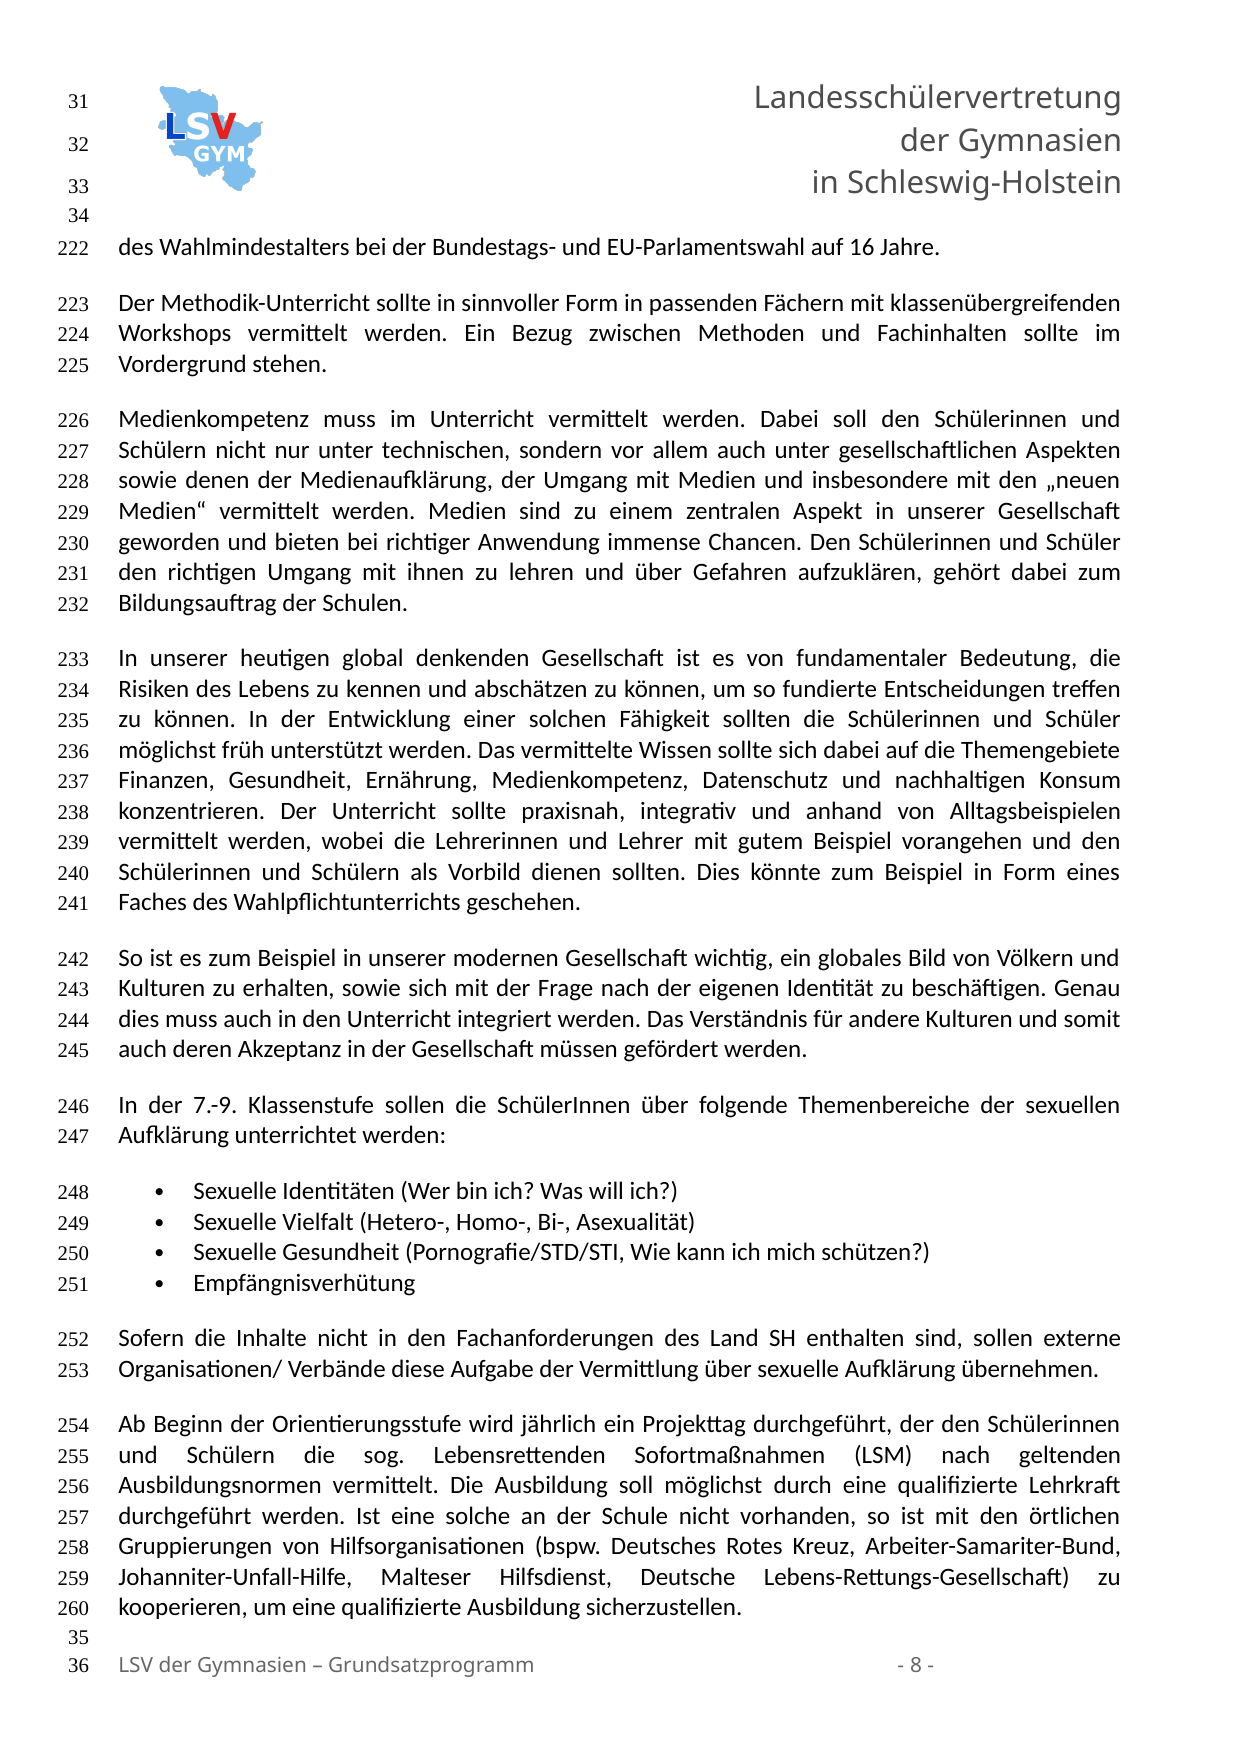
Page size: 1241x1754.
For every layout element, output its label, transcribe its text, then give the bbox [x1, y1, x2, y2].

list Sexuelle Vielfalt (Hetero-, Homo-, Bi-, Asexualität) [156, 1206, 1122, 1236]
text Der Methodik-Unterricht sollte in sinnvoller Form in passenden Fächern mit klassenübergreifenden Workshops vermittelt werden. Ein Bezug zwischen Methoden und Fachinhalten sollte im Vordergrund stehen. [118, 287, 1122, 379]
text Medienkompetenz muss im Unterricht vermittelt werden. Dabei soll den Schülerinnen und Schülern nicht nur unter technischen, sondern vor allem auch unter gesellschaftlichen Aspekten sowie denen der Medienaufklärung, der Umgang mit Medien und insbesondere mit den „neuen Medien“ vermittelt werden. Medien sind zu einem zentralen Aspekt in unserer Gesellschaft geworden und bieten bei richtiger Anwendung immense Chancen. Den Schülerinnen und Schüler den richtigen Umgang mit ihnen zu lehren und über Gefahren aufzuklären, gehört dabei zum Bildungsauftrag der Schulen. [118, 404, 1122, 617]
list Empfängnisverhütung [156, 1267, 1122, 1297]
list Sexuelle Gesundheit (Pornografie/STD/STI, Wie kann ich mich schützen?) [156, 1236, 1122, 1267]
list Sexuelle Identitäten (Wer bin ich? Was will ich?) [156, 1175, 1122, 1206]
text In der 7.-9. Klassenstufe sollen die SchülerInnen über folgende Themenbereiche der sexuellen Aufklärung unterrichtet werden: [118, 1089, 1122, 1150]
text In unserer heutigen global denkenden Gesellschaft ist es von fundamentaler Bedeutung, die Risiken des Lebens zu kennen und abschätzen zu können, um so fundierte Entscheidungen treffen zu können. In der Entwicklung einer solchen Fähigkeit sollten die Schülerinnen und Schüler möglichst früh unterstützt werden. Das vermittelte Wissen sollte sich dabei auf die Themengebiete Finanzen, Gesundheit, Ernährung, Medienkompetenz, Datenschutz und nachhaltigen Konsum konzentrieren. Der Unterricht sollte praxisnah, integrativ und anhand von Alltagsbeispielen vermittelt werden, wobei die Lehrerinnen und Lehrer mit gutem Beispiel vorangehen und den Schülerinnen und Schülern als Vorbild dienen sollten. Dies könnte zum Beispiel in Form eines Faches des Wahlpflichtunterrichts geschehen. [118, 642, 1122, 917]
text So ist es zum Beispiel in unserer modernen Gesellschaft wichtig, ein globales Bild von Völkern und Kulturen zu erhalten, sowie sich mit der Frage nach der eigenen Identität zu beschäftigen. Genau dies muss auch in den Unterricht integriert werden. Das Verständnis für andere Kulturen und somit auch deren Akzeptanz in der Gesellschaft müssen gefördert werden. [118, 942, 1122, 1064]
text Ab Beginn der Orientierungsstufe wird jährlich ein Projekttag durchgeführt, der den Schülerinnen und Schülern die sog. Lebensrettenden Sofortmaßnahmen (LSM) nach geltenden Ausbildungsnormen vermittelt. Die Ausbildung soll möglichst durch eine qualifizierte Lehrkraft durchgeführt werden. Ist eine solche an der Schule nicht vorhanden, so ist mit den örtlichen Gruppierungen von Hilfsorganisationen (bspw. Deutsches Rotes Kreuz, Arbeiter-Samariter-Bund, Johanniter-Unfall-Hilfe, Malteser Hilfsdienst, Deutsche Lebens-Rettungs-Gesellschaft) zu kooperieren, um eine qualifizierte Ausbildung sicherzustellen. [118, 1408, 1122, 1622]
text Sofern die Inhalte nicht in den Fachanforderungen des Land SH enthalten sind, sollen externe Organisationen/ Verbände diese Aufgabe der Vermittlung über sexuelle Aufklärung übernehmen. [118, 1322, 1122, 1383]
picture [109, 86, 312, 191]
